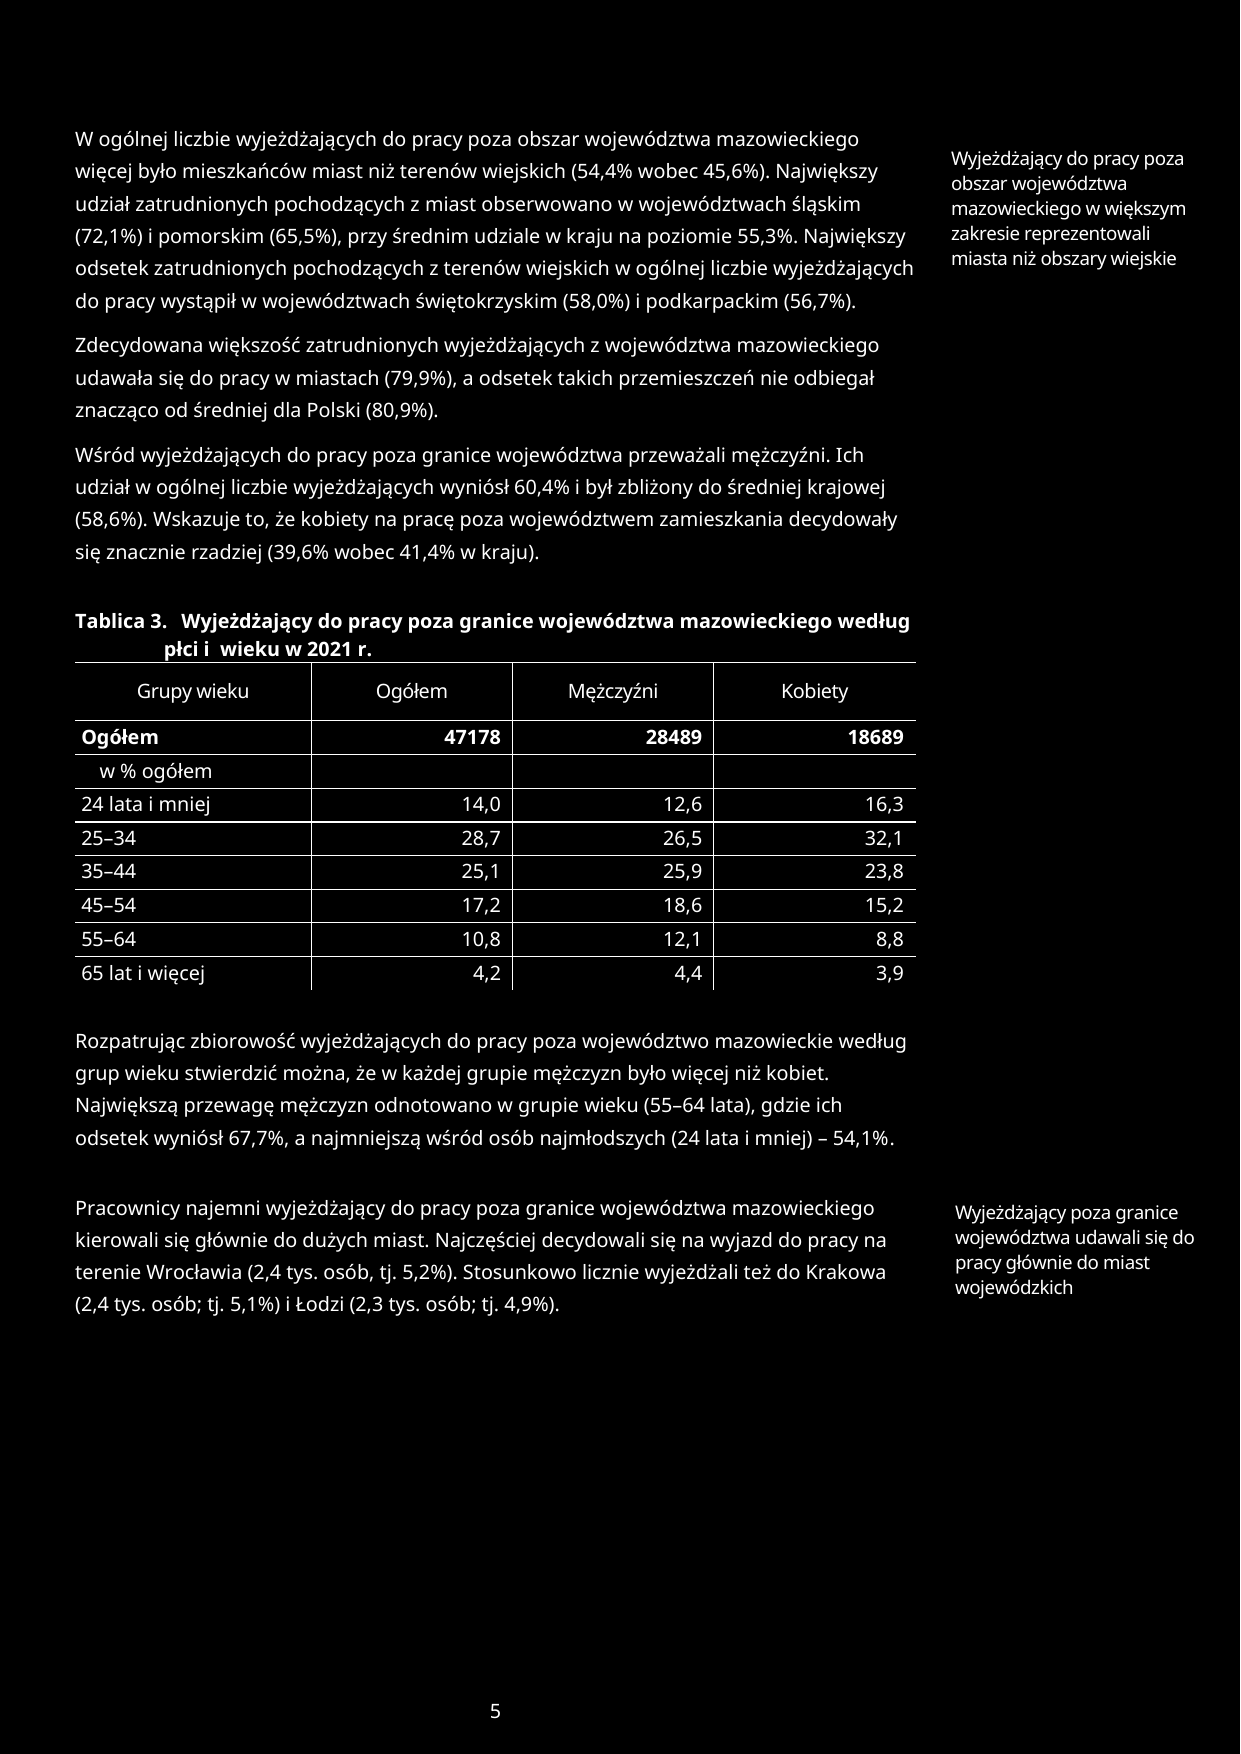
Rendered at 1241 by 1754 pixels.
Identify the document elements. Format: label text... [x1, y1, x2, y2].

table_cell 65 lat i więcej [75, 957, 311, 989]
table_header Ogółem [312, 663, 512, 720]
text Wśród wyjeżdżających do pracy poza granice województwa przeważali mężczyźni. Ich udział w ogólnej liczbie wyjeżdżających wyniósł 60,4% i był zbliżony do średniej krajowej (58,6%). Wskazuje to, że kobiety na pracę poza województwem zamieszkania decydowały się znacznie rzadziej (39,6% wobec 41,4% w kraju). [75, 441, 915, 565]
table_cell 18,6 [513, 890, 713, 922]
table_cell 15,2 [714, 890, 916, 922]
table_cell 12,6 [513, 789, 713, 821]
table_cell 55–64 [75, 923, 311, 956]
table_cell 4,2 [312, 957, 512, 989]
table_cell 26,5 [513, 823, 713, 855]
table_cell [714, 755, 916, 788]
table_cell 18689 [714, 721, 916, 754]
table_cell [312, 755, 512, 788]
table_cell 24 lata i mniej [75, 789, 311, 821]
table_cell 28489 [513, 721, 713, 754]
table_cell 10,8 [312, 923, 512, 956]
text Rozpatrując zbiorowość wyjeżdżających do pracy poza województwo mazowieckie według grup wieku stwierdzić można, że w każdej grupie mężczyzn było więcej niż kobiet. Największą przewagę mężczyzn odnotowano w grupie wieku (55–64 lata), gdzie ich odsetek wyniósł 67,7%, a najmniejszą wśród osób najmłodszych (24 lata i mniej) – 54,1%. [75, 1027, 915, 1151]
table_cell 35–44 [75, 856, 311, 889]
table_cell Ogółem [75, 721, 311, 754]
table_cell 28,7 [312, 823, 512, 855]
table_cell 16,3 [714, 789, 916, 821]
table_cell [513, 755, 713, 788]
table_cell 32,1 [714, 823, 916, 855]
table_cell 25,9 [513, 856, 713, 889]
table_header Grupy wieku [75, 663, 311, 720]
table_cell 47178 [312, 721, 512, 754]
table_cell 3,9 [714, 957, 916, 989]
list Tablica 3. Wyjeżdżający do pracy poza granice województwa mazowieckiego według płci i wieku w 2021 r. [75, 608, 915, 662]
table_header Mężczyźni [513, 663, 713, 720]
table_cell w % ogółem [75, 755, 311, 788]
text Pracownicy najemni wyjeżdżający do pracy poza granice województwa mazowieckiego kierowali się głównie do dużych miast. Najczęściej decydowali się na wyjazd do pracy na terenie Wrocławia (2,4 tys. osób, tj. 5,2%). Stosunkowo licznie wyjeżdżali też do Krakowa (2,4 tys. osób; tj. 5,1%) i Łodzi (2,3 tys. osób; tj. 4,9%). [75, 1194, 915, 1318]
table_cell 17,2 [312, 890, 512, 922]
table_header Kobiety [714, 663, 916, 720]
table_cell 23,8 [714, 856, 916, 889]
table_cell 45–54 [75, 890, 311, 922]
table_cell 14,0 [312, 789, 512, 821]
table_cell 12,1 [513, 923, 713, 956]
table_cell 8,8 [714, 923, 916, 956]
text Zdecydowana większość zatrudnionych wyjeżdżających z województwa mazowieckiego udawała się do pracy w miastach (79,9%), a odsetek takich przemieszczeń nie odbiegał znacząco od średniej dla Polski (80,9%). [75, 332, 915, 423]
table_cell 25–34 [75, 823, 311, 855]
table_cell 25,1 [312, 856, 512, 889]
text W ogólnej liczbie wyjeżdżających do pracy poza obszar województwa mazowieckiego więcej było mieszkańców miast niż terenów wiejskich (54,4% wobec 45,6%). Największy udział zatrudnionych pochodzących z miast obserwowano w województwach śląskim (72,1%) i pomorskim (65,5%), przy średnim udziale w kraju na poziomie 55,3%. Największy odsetek zatrudnionych pochodzących z terenów wiejskich w ogólnej liczbie wyjeżdżających do pracy wystąpił w województwach świętokrzyskim (58,0%) i podkarpackim (56,7%). [75, 126, 915, 314]
table_cell 4,4 [513, 957, 713, 989]
